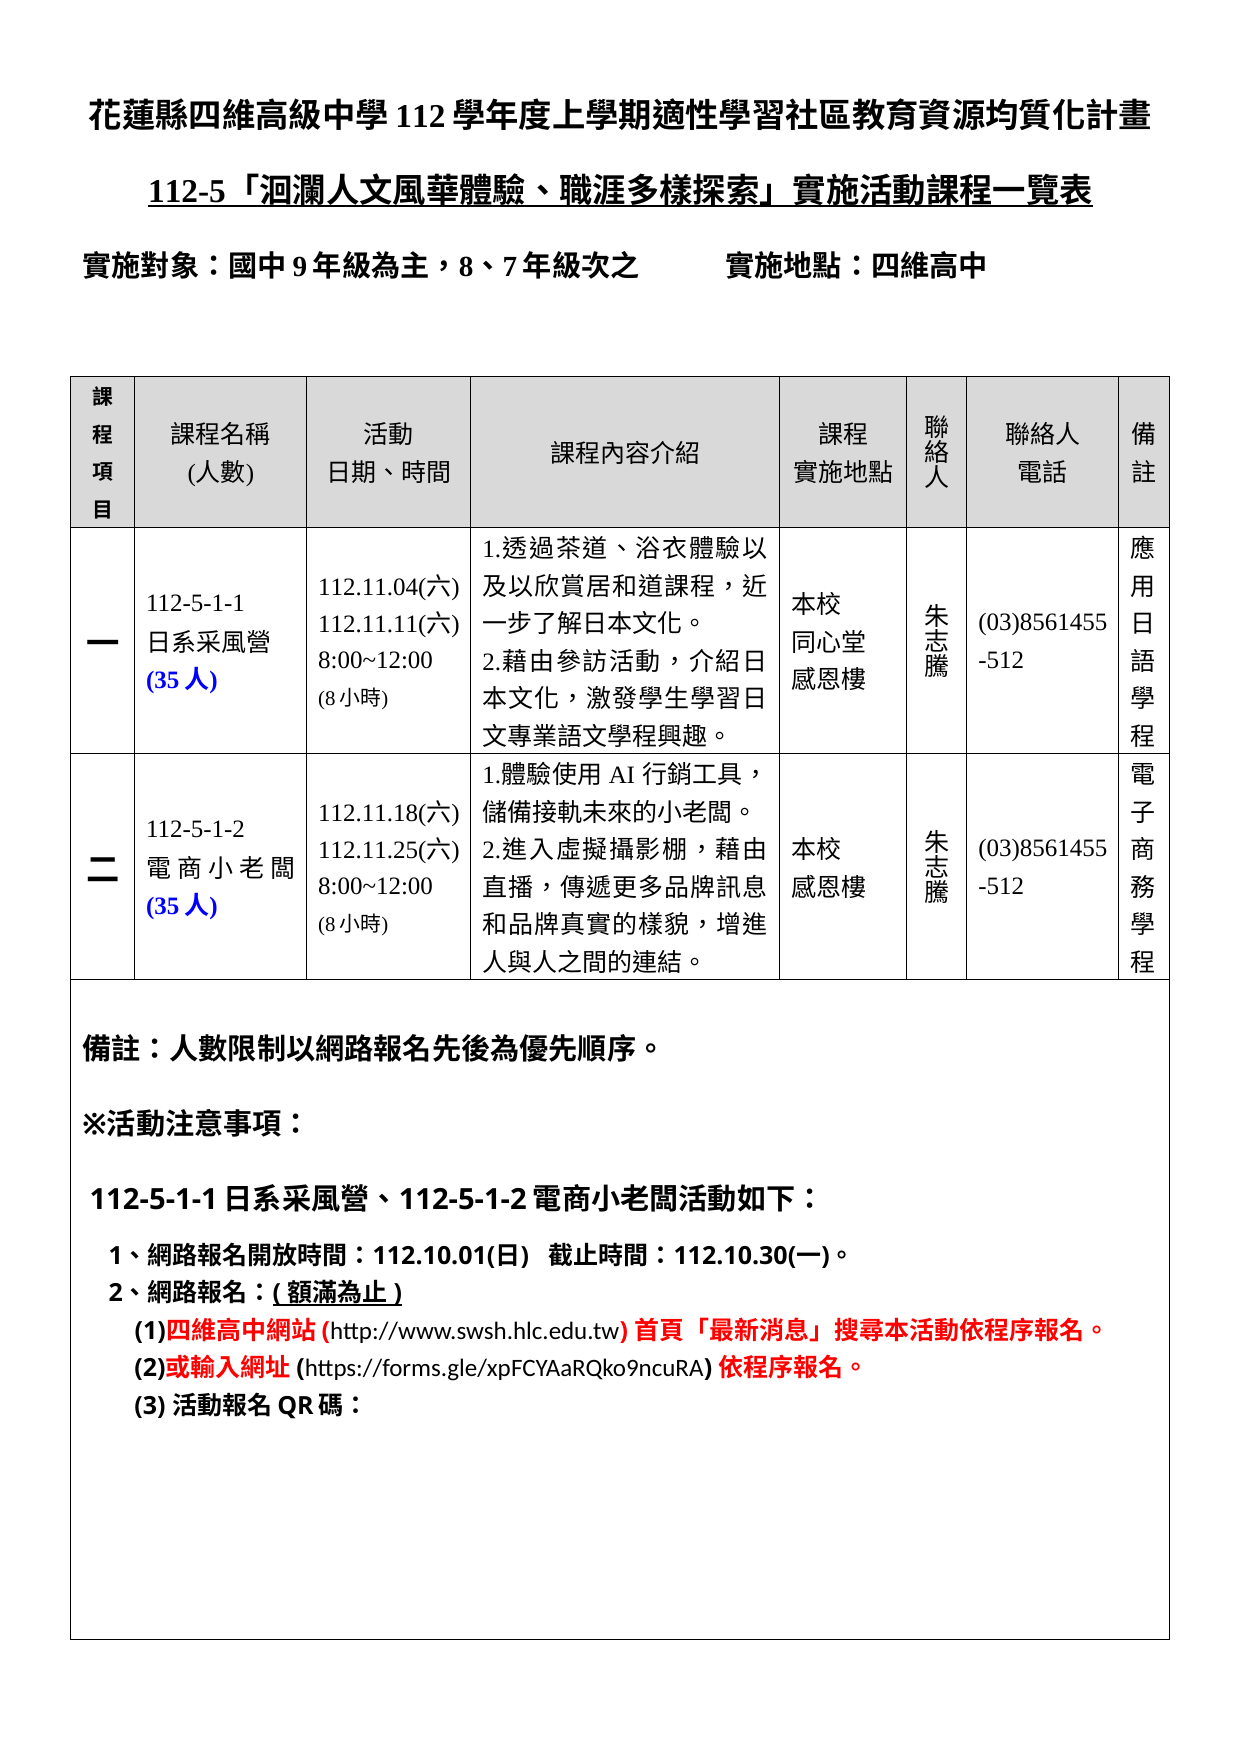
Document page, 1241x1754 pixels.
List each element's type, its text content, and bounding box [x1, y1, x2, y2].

table_cell 電子商務學程 [1119, 754, 1169, 979]
table_header 聯絡人 [907, 377, 966, 527]
table_header 課程 實施地點 [780, 377, 906, 527]
table_cell 1.體驗使用 AI 行銷工具，儲備接軌未來的小老闆。 2.進入虛擬攝影棚，藉由直播，傳遞更多品牌訊息和品牌真實的樣貌，增進人與人之間的連結。 [471, 754, 779, 979]
table_header 課程內容介紹 [471, 377, 779, 527]
table_cell 朱志騰 [907, 528, 966, 753]
table_cell 本校 感恩樓 [780, 754, 906, 979]
table_cell 一 [71, 528, 134, 753]
table_header 備註 [1119, 377, 1169, 527]
table_cell (03)8561455 -512 [967, 754, 1118, 979]
table_cell 112.11.18(六) 112.11.25(六) 8:00~12:00 (8小時) [307, 754, 470, 979]
table_header 活動 日期、時間 [307, 377, 470, 527]
table_header 課程項目 [71, 377, 134, 527]
table_cell 112-5-1-1 日系采風營 (35人) [135, 528, 306, 753]
table_cell 1.透過茶道、浴衣體驗以及以欣賞居和道課程，近一步了解日本文化。 2.藉由參訪活動，介紹日本文化，激發學生學習日文專業語文學程興趣。 [471, 528, 779, 753]
table_header 聯絡人 電話 [967, 377, 1118, 527]
table_cell 本校 同心堂 感恩樓 [780, 528, 906, 753]
table_cell 二 [71, 754, 134, 979]
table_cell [71, 980, 1169, 1639]
text 花蓮縣四維高級中學112學年度上學期適性學習社區教育資源均質化計畫 [75, 76, 1165, 151]
table_cell 112-5-1-2 電商小老闆(35人) [135, 754, 306, 979]
table_cell (03)8561455 -512 [967, 528, 1118, 753]
text 實施對象：國中9年級為主，8、7年級次之 實施地點：四維高中 [75, 226, 1165, 301]
text 112-5「洄瀾人文風華體驗、職涯多樣探索」實施活動課程一覽表 [75, 151, 1165, 226]
table_cell 朱志騰 [907, 754, 966, 979]
table_header 課程名稱 (人數) [135, 377, 306, 527]
table_cell 112.11.04(六) 112.11.11(六) 8:00~12:00 (8小時) [307, 528, 470, 753]
table_cell 應用日語學程 [1119, 528, 1169, 753]
